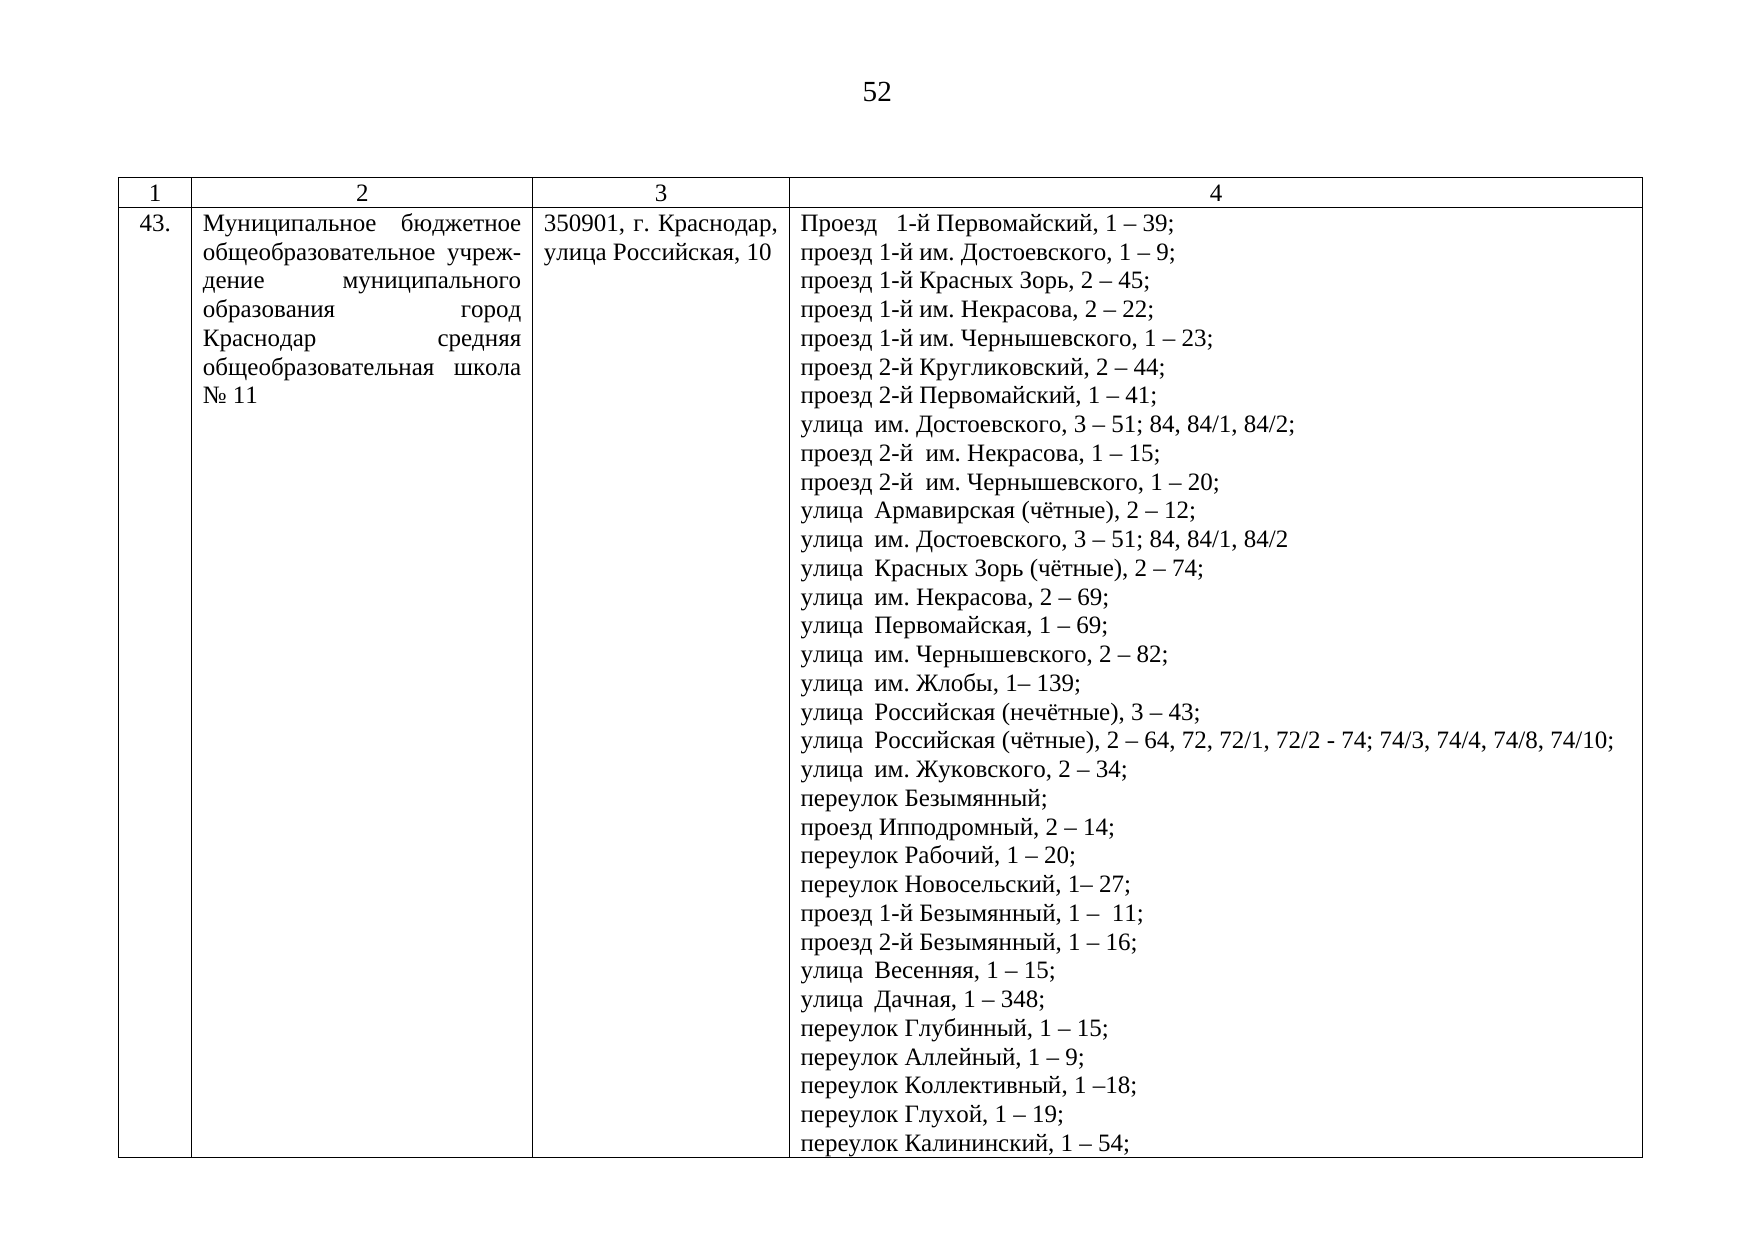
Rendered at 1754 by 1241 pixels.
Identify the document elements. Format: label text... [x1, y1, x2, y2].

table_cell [790, 208, 1642, 1157]
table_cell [192, 208, 532, 1157]
table_cell . Краснодар, улица Российская, 10 [533, 208, 789, 1157]
table_header 3 [533, 178, 789, 207]
table_header 4 [790, 178, 1642, 207]
table_header 2 [192, 178, 532, 207]
table_cell 43. [119, 208, 191, 1157]
table_header 1 [119, 178, 191, 207]
